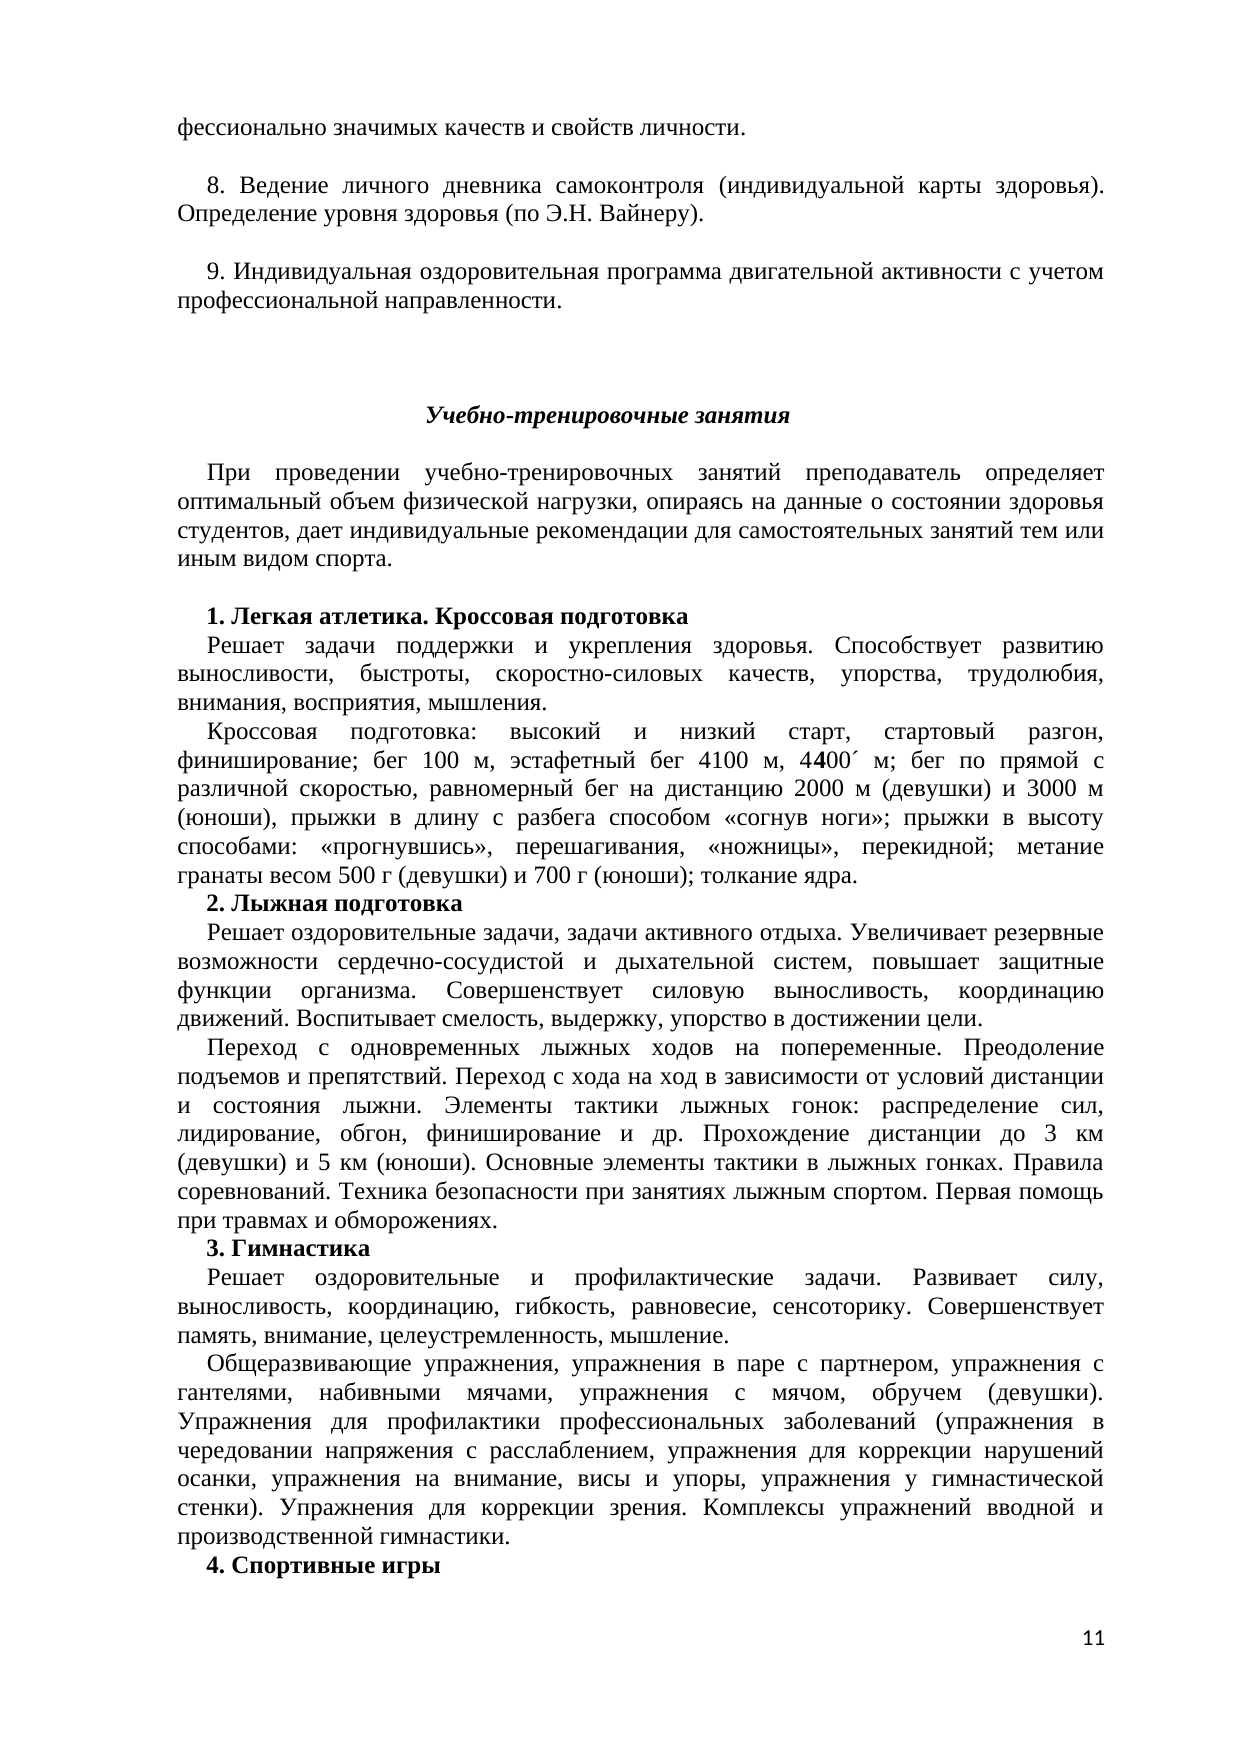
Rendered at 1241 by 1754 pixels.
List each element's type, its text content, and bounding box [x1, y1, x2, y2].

text 8. Ведение личного дневника самоконтроля (индивидуальной карты здоровья). Определение уровня здоровья (по Э.Н. Вайнеру). [177, 170, 1105, 227]
text Кроссовая подготовка: высокий и низкий старт, стартовый разгон, финиширование; бег , эстафетный бег , 4400´ м; бег по прямой с различной скоростью, равномерный бег на дистанцию (девушки) и (юноши), прыжки в длину с разбега способом «согнув ноги»; прыжки в высоту способами: «прогнувшись», перешагивания, «ножницы», перекидной; метание гранаты весом (девушки) и (юноши); толкание ядра. [177, 716, 1105, 888]
text При проведении учебно-тренировочных занятий преподаватель определяет оптимальный объем физической нагрузки, опираясь на данные о состоянии здоровья студентов, дает индивидуальные рекомендации для самостоятельных занятий тем или иным видом спорта. [177, 457, 1105, 572]
text Общеразвивающие упражнения, упражнения в паре с партнером, упражнения с гантелями, набивными мячами, упражнения с мячом, обручем (девушки). Упражнения для профилактики профессиональных заболеваний (упражнения в чередовании напряжения с расслаблением, упражнения для коррекции нарушений осанки, упражнения на внимание, висы и упоры, упражнения у гимнастической стенки). Упражнения для коррекции зрения. Комплексы упражнений вводной и производственной гимнастики. [177, 1348, 1105, 1550]
text 9. Индивидуальная оздоровительная программа двигательной активности с учетом профессиональной направленности. [177, 256, 1105, 313]
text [177, 112, 1105, 141]
text 1. Легкая атлетика. Кроссовая подготовка [206, 601, 1105, 630]
text 3. Гимнастика [206, 1233, 1105, 1262]
text Решает задачи поддержки и укрепления здоровья. Способствует развитию выносливости, быстроты, скоростно-силовых качеств, упорства, трудолюбия, внимания, восприятия, мышления. [177, 630, 1105, 716]
text Учебно-тренировочные занятия [425, 400, 1105, 428]
text 2. Лыжная подготовка [206, 888, 1105, 917]
text Решает оздоровительные задачи, задачи активного отдыха. Увеличивает резервные возможности сердечно-сосудистой и дыхательной систем, повышает защитные функции организма. Совершенствует силовую выносливость, координацию движений. Воспитывает смелость, выдержку, упорство в достижении цели. [177, 917, 1105, 1032]
text Переход с одновременных лыжных ходов на попеременные. Преодоление подъемов и препятствий. Переход с хода на ход в зависимости от условий дистанции и состояния лыжни. Элементы тактики лыжных гонок: распределение сил, лидирование, обгон, финиширование и др. Прохождение дистанции до (девушки) и (юноши). Основные элементы тактики в лыжных гонках. Правила соревнований. Техника безопасности при занятиях лыжным спортом. Первая помощь при травмах и обморожениях. [177, 1032, 1105, 1233]
text 4. Спортивные игры [206, 1550, 1105, 1578]
text Решает оздоровительные и профилактические задачи. Развивает силу, выносливость, координацию, гибкость, равновесие, сенсоторику. Совершенствует память, внимание, целеустремленность, мышление. [177, 1262, 1105, 1348]
